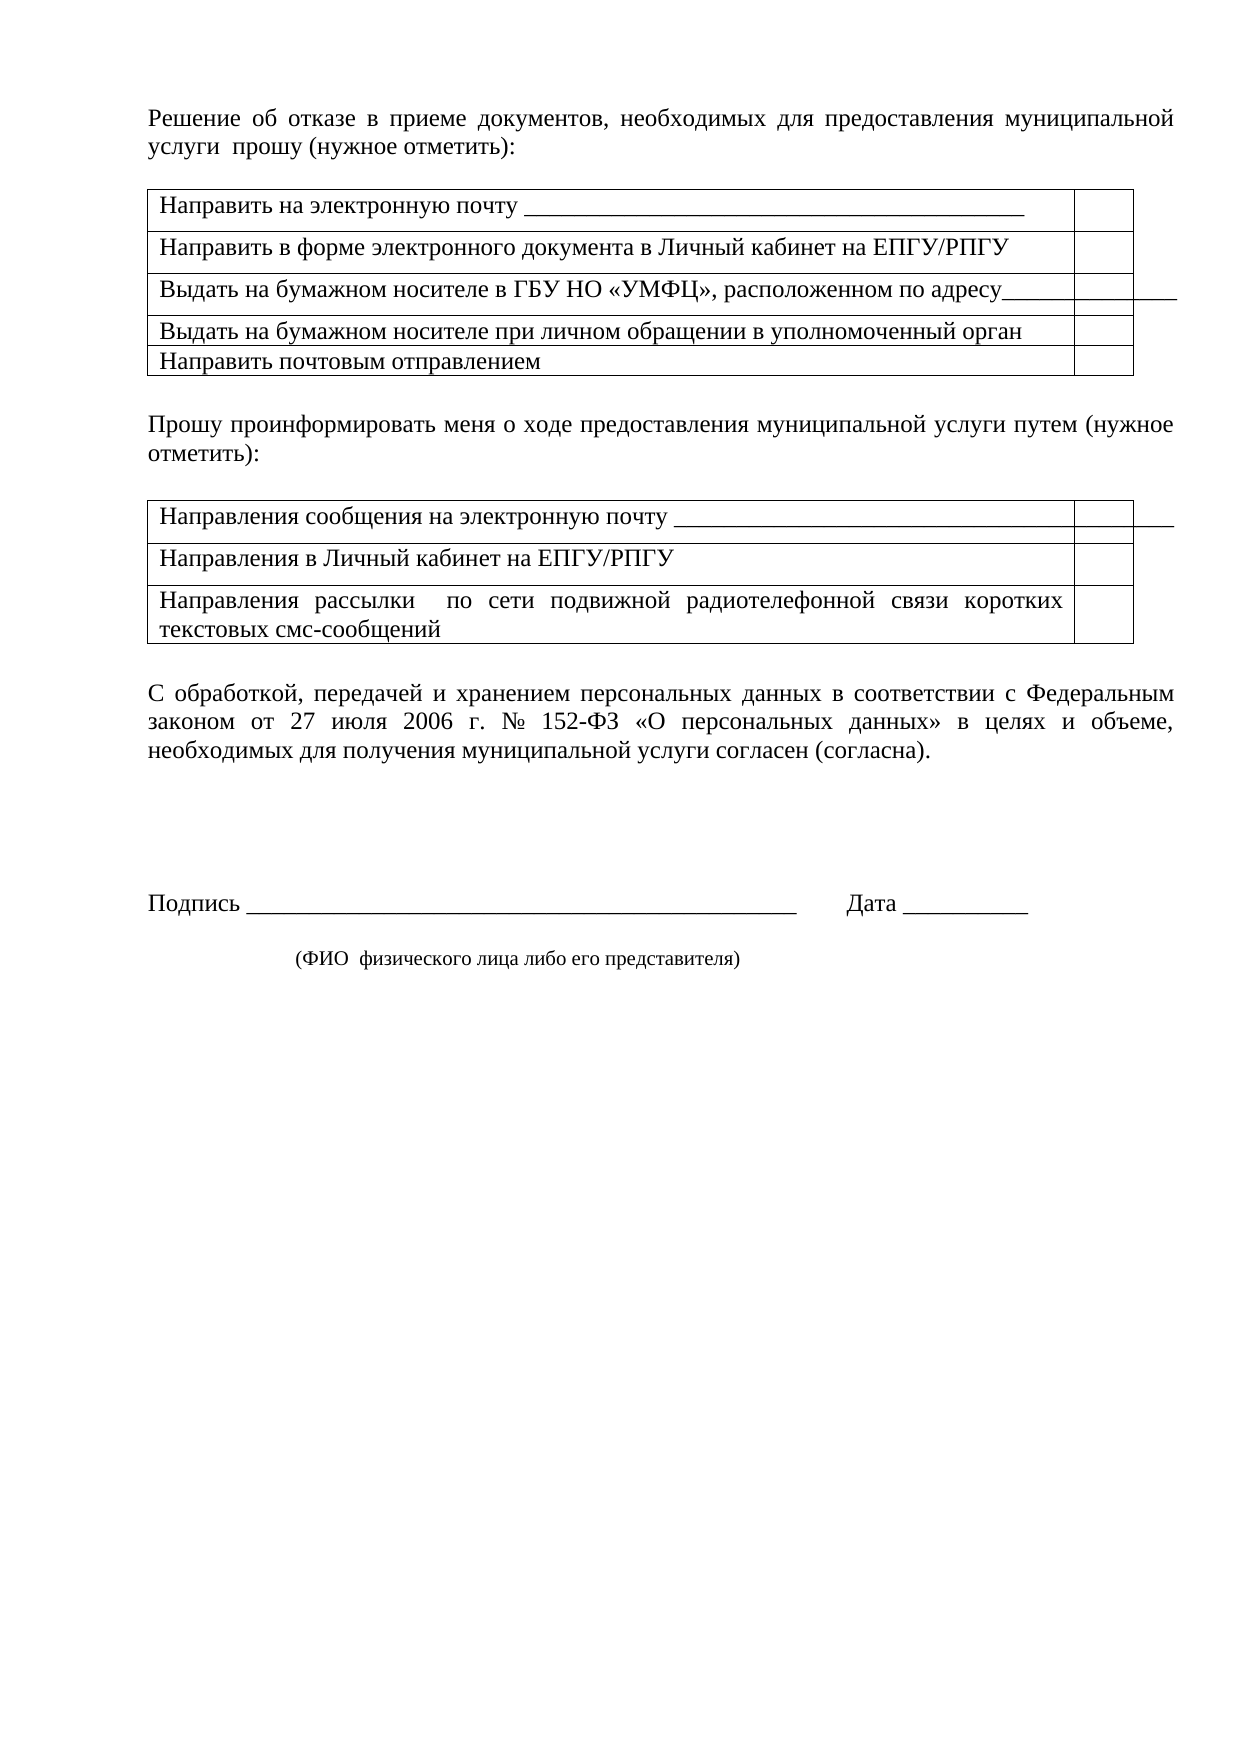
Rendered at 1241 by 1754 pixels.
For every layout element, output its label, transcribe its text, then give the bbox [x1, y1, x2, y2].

table_cell Выдать на бумажном носителе при личном обращении в уполномоченный орган [148, 316, 1074, 345]
table_header Направить на электронную почту ________________________________________ [148, 190, 1074, 231]
table_header Направления сообщения на электронную почту ________________________________________ [148, 501, 1074, 542]
table_cell Направить в форме электронного документа в Личный кабинет на ЕПГУ/РПГУ [148, 232, 1074, 273]
text Решение об отказе в приеме документов, необходимых для предоставления муниципальной услуги прошу (нужное отметить): [148, 103, 1175, 160]
table_cell Выдать на бумажном носителе в ГБУ НО «УМФЦ», расположенном по адресу______________ [148, 274, 1074, 315]
text Подпись ____________________________________________ Дата __________ [148, 888, 1175, 917]
table_cell [1075, 346, 1133, 375]
text Прошу проинформировать меня о ходе предоставления муниципальной услуги путем (нужное отметить): [148, 409, 1175, 467]
table_cell Направления в Личный кабинет на ЕПГУ/РПГУ [148, 544, 1074, 584]
table_cell [1075, 586, 1133, 643]
table_cell Направления рассылки по сети подвижной радиотелефонной связи коротких текстовых смс-сообщений [148, 586, 1074, 643]
text С обработкой, передачей и хранением персональных данных в соответствии с Федеральным законом от 27 июля 2006 г. № 152-ФЗ «О персональных данных» в целях и объеме, необходимых для получения муниципальной услуги согласен (согласна). [148, 678, 1175, 764]
table_header [1075, 501, 1133, 526]
table_cell [1075, 300, 1133, 315]
table_cell [1075, 544, 1133, 584]
table_header [1075, 190, 1133, 231]
table_cell Направить почтовым отправлением [148, 346, 1074, 375]
table_cell [1075, 274, 1133, 299]
table_header [1075, 527, 1133, 542]
table_cell [1075, 232, 1133, 273]
table_cell [1075, 316, 1133, 345]
text (ФИО физического лица либо его представителя) [148, 946, 1175, 970]
